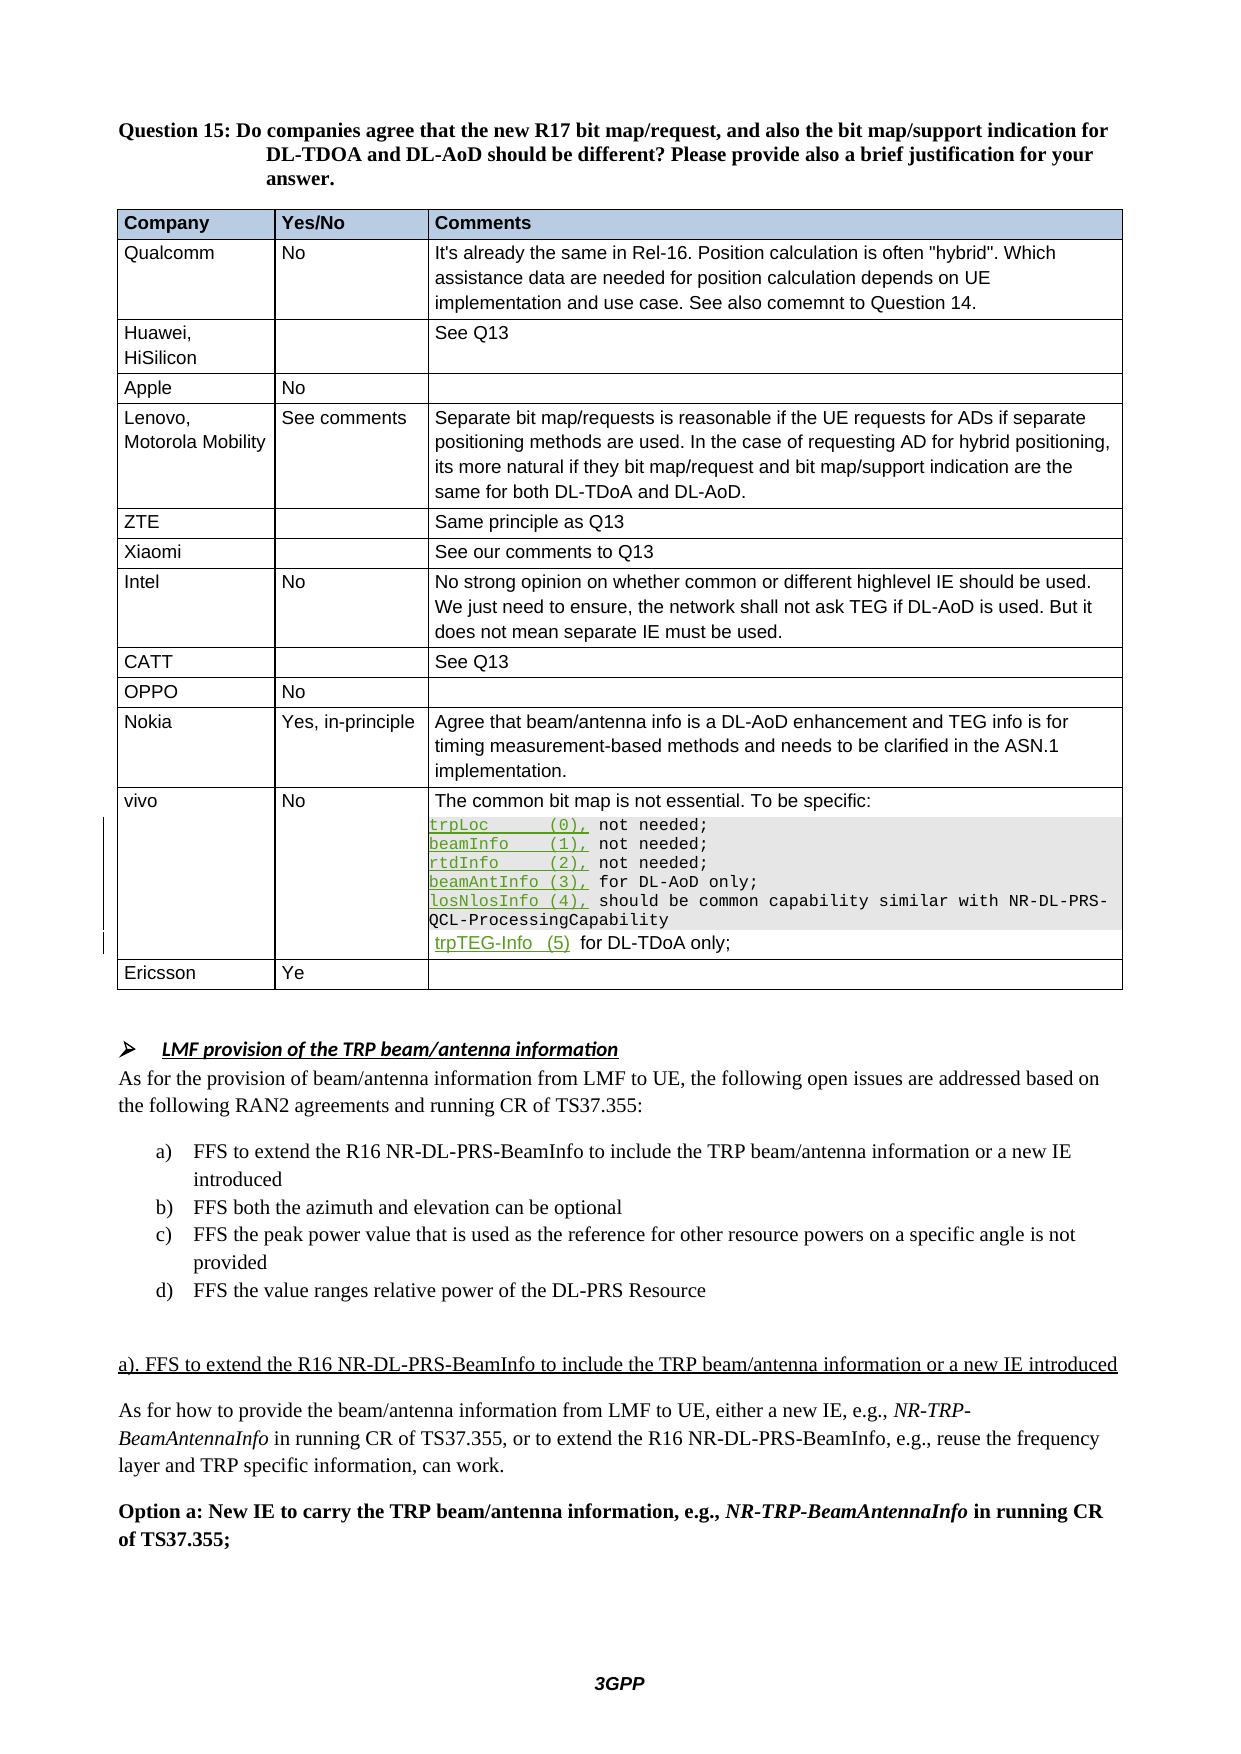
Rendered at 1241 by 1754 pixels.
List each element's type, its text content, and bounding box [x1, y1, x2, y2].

table_cell It's already the same in Rel-16. Position calculation is often "hybrid". Which assistance data are needed for position calculation depends on UE implementation and use case. See also comemnt to Question 14. [429, 240, 1122, 318]
list LMF provision of the TRP beam/antenna information [118, 1036, 1122, 1062]
table_cell [429, 374, 1122, 403]
list FFS the peak power value that is used as the reference for other resource powers on a specific angle is not provided [156, 1222, 1122, 1274]
table_cell [429, 960, 1122, 989]
table_cell No [276, 240, 428, 318]
table_cell Nokia [118, 708, 274, 787]
table_cell [276, 320, 428, 373]
table_cell No [276, 374, 428, 403]
text Question 15: Do companies agree that the new R17 bit map/request, and also the bit map/support indication for DL-TDOA and DL-AoD should be different? Please provide also a brief justification for your answer. [118, 118, 1122, 190]
table_cell See Q13 [429, 648, 1122, 677]
text As for how to provide the beam/antenna information from LMF to UE, either a new IE, e.g., NR-TRP-BeamAntennaInfo in running CR of TS37.355, or to extend the R16 NR-DL-PRS-BeamInfo, e.g., reuse the frequency layer and TRP specific information, can work. [118, 1398, 1122, 1477]
table_cell No [276, 569, 428, 647]
text As for the provision of beam/antenna information from LMF to UE, the following open issues are addressed based on the following RAN2 agreements and running CR of TS37.355: [118, 1066, 1122, 1117]
list FFS to extend the R16 NR-DL-PRS-BeamInfo to include the TRP beam/antenna information or a new IE introduced [156, 1139, 1122, 1191]
table_cell See comments [276, 404, 428, 508]
table_header Company [118, 210, 274, 239]
table_cell Xiaomi [118, 539, 274, 568]
table_header Comments [429, 210, 1122, 239]
table_cell Ye [276, 960, 428, 989]
table_cell [276, 648, 428, 677]
table_cell No [276, 678, 428, 707]
table_cell vivo [118, 788, 274, 959]
table_cell ZTE [118, 509, 274, 538]
table_cell Separate bit map/requests is reasonable if the UE requests for ADs if separate positioning methods are used. In the case of requesting AD for hybrid positioning, its more natural if they bit map/request and bit map/support indication are the same for both DL-TDoA and DL-AoD. [429, 404, 1122, 508]
text a). FFS to extend the R16 NR-DL-PRS-BeamInfo to include the TRP beam/antenna information or a new IE introduced [118, 1351, 1122, 1376]
table_cell Same principle as Q13 [429, 509, 1122, 538]
table_cell Qualcomm [118, 240, 274, 318]
table_cell See Q13 [429, 320, 1122, 373]
table_cell Ericsson [118, 960, 274, 989]
table_cell See our comments to Q13 [429, 539, 1122, 568]
table_cell OPPO [118, 678, 274, 707]
table_cell The common bit map is not essential. To be specific: not needed; not needed; not needed; for DL-AoD only; should be common capability similar with NR-DL-PRS-QCL-ProcessingCapability for DL-TDoA only; [429, 930, 1122, 959]
table_cell Apple [118, 374, 274, 403]
list FFS the value ranges relative power of the DL-PRS Resource [156, 1277, 1122, 1302]
table_cell [276, 509, 428, 538]
table_cell [276, 539, 428, 568]
table_cell Huawei, HiSilicon [118, 320, 274, 373]
table_cell The common bit map is not essential. To be specific: not needed; not needed; not needed; for DL-AoD only; should be common capability similar with NR-DL-PRS-QCL-ProcessingCapability for DL-TDoA only; [429, 788, 1122, 817]
list FFS both the azimuth and elevation can be optional [156, 1195, 1122, 1219]
table_cell No [276, 788, 428, 959]
table_cell Lenovo, Motorola Mobility [118, 404, 274, 508]
table_cell CATT [118, 648, 274, 677]
table_cell [429, 678, 1122, 707]
table_cell Yes, in-principle [276, 708, 428, 787]
table_header Yes/No [276, 210, 428, 239]
table_cell Intel [118, 569, 274, 647]
text Option a: New IE to carry the TRP beam/antenna information, e.g., NR-TRP-BeamAntennaInfo in running CR of TS37.355; [118, 1499, 1122, 1551]
table_cell Agree that beam/antenna info is a DL-AoD enhancement and TEG info is for timing measurement-based methods and needs to be clarified in the ASN.1 implementation. [429, 708, 1122, 787]
table_cell No strong opinion on whether common or different highlevel IE should be used. We just need to ensure, the network shall not ask TEG if DL-AoD is used. But it does not mean separate IE must be used. [429, 569, 1122, 647]
